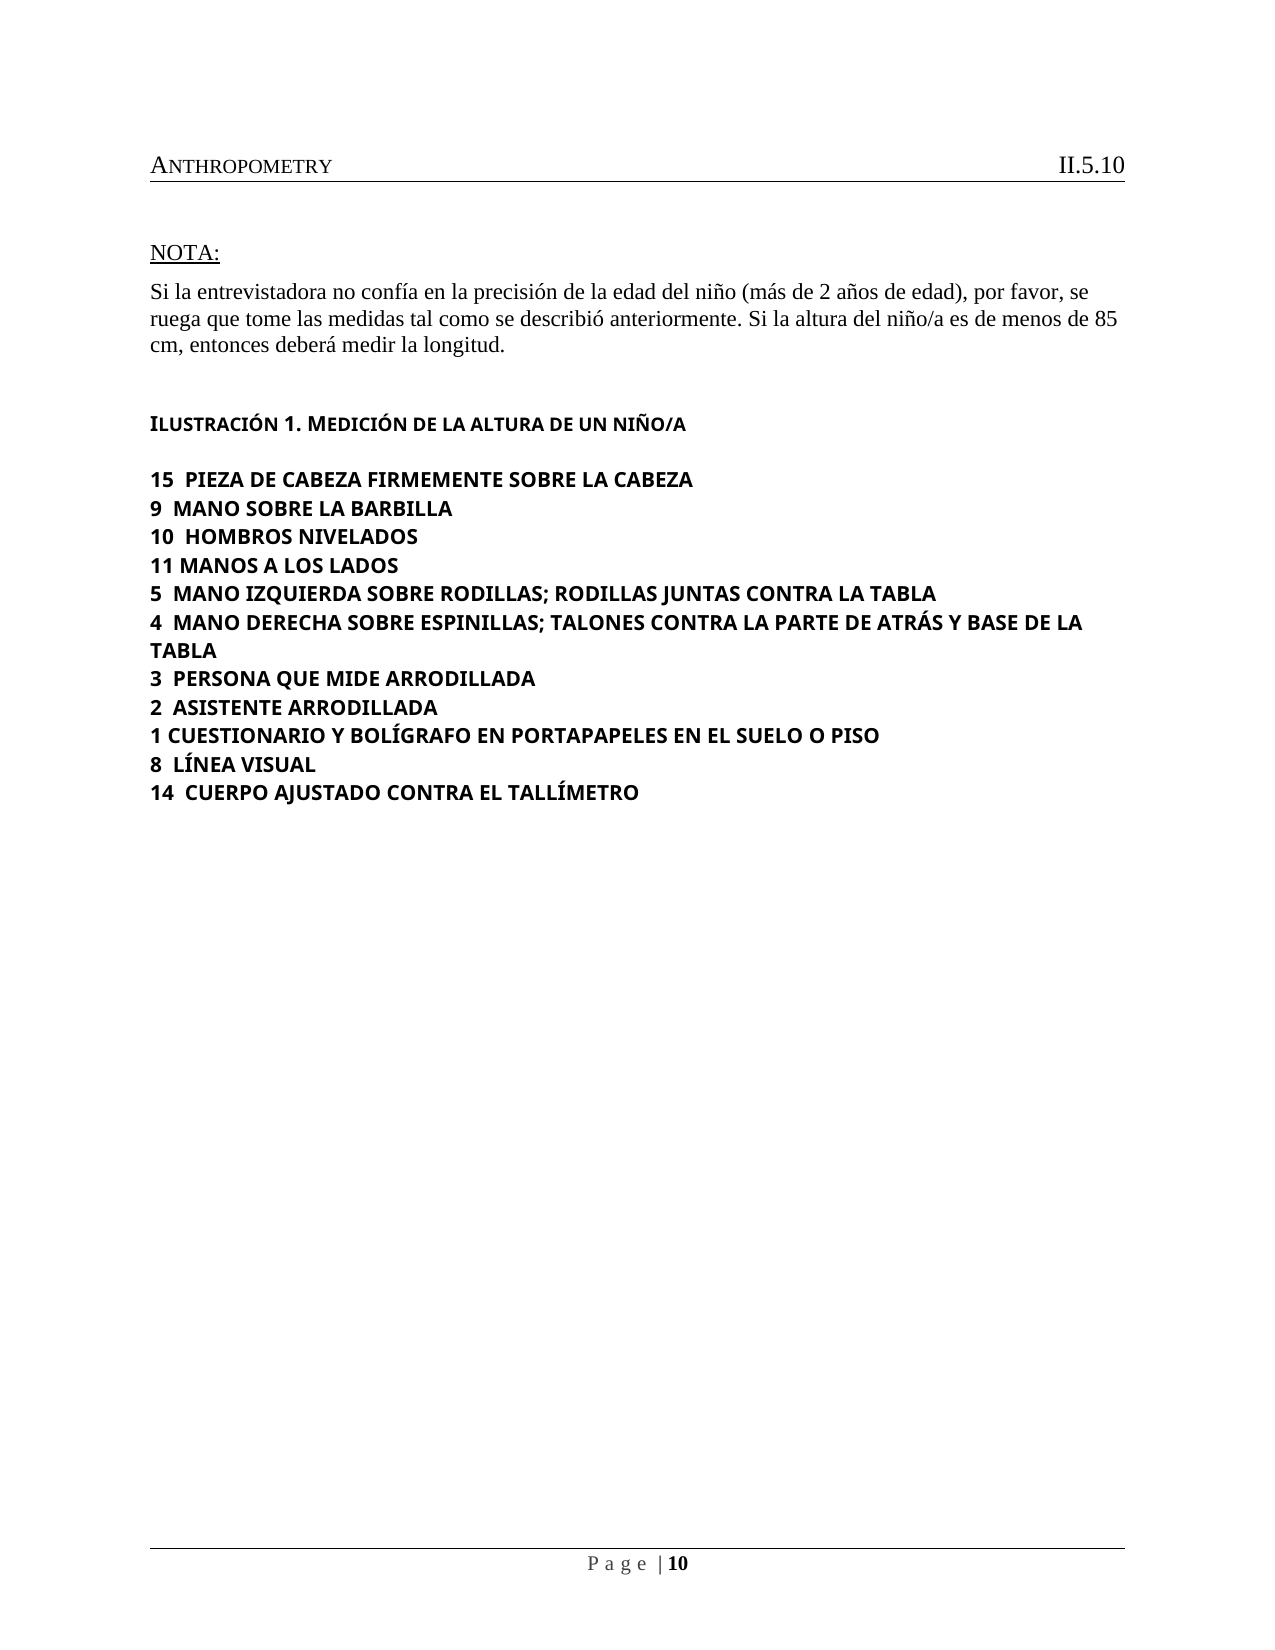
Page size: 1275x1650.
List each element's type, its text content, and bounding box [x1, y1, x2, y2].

text 1 CUESTIONARIO Y BOLÍGRAFO EN PORTAPAPELES EN EL SUELO O PISO [150, 721, 1125, 750]
text 2 ASISTENTE ARRODILLADA [150, 693, 1125, 721]
text 8 LÍNEA VISUAL [150, 750, 1125, 778]
text 9 MANO SOBRE LA BARBILLA [150, 494, 1125, 522]
text 14 CUERPO AJUSTADO CONTRA EL TALLÍMETRO [150, 778, 1125, 807]
text 15 PIEZA DE CABEZA FIRMEMENTE SOBRE LA CABEZA [150, 466, 1125, 494]
text Si la entrevistadora no confía en la precisión de la edad del niño (más de 2 años de edad), por favor, se ruega que tome las medidas tal como se describió anteriormente. Si la altura del niño/a es de menos de 85 cm, entonces deberá medir la longitud. [150, 278, 1125, 357]
text 11 MANOS A LOS LADOS [150, 551, 1125, 579]
text NOTA: [150, 239, 1125, 266]
text 10 HOMBROS NIVELADOS [150, 522, 1125, 551]
text 4 MANO DERECHA SOBRE ESPINILLAS; TALONES CONTRA LA PARTE DE ATRÁS Y BASE DE LA TABLA [150, 608, 1125, 664]
text ILUSTRACIÓN 1. MEDICIÓN DE LA ALTURA DE UN NIÑO/A [150, 409, 1125, 437]
text 3 PERSONA QUE MIDE ARRODILLADA [150, 664, 1125, 693]
text 5 MANO IZQUIERDA SOBRE RODILLAS; RODILLAS JUNTAS CONTRA LA TABLA [150, 579, 1125, 608]
